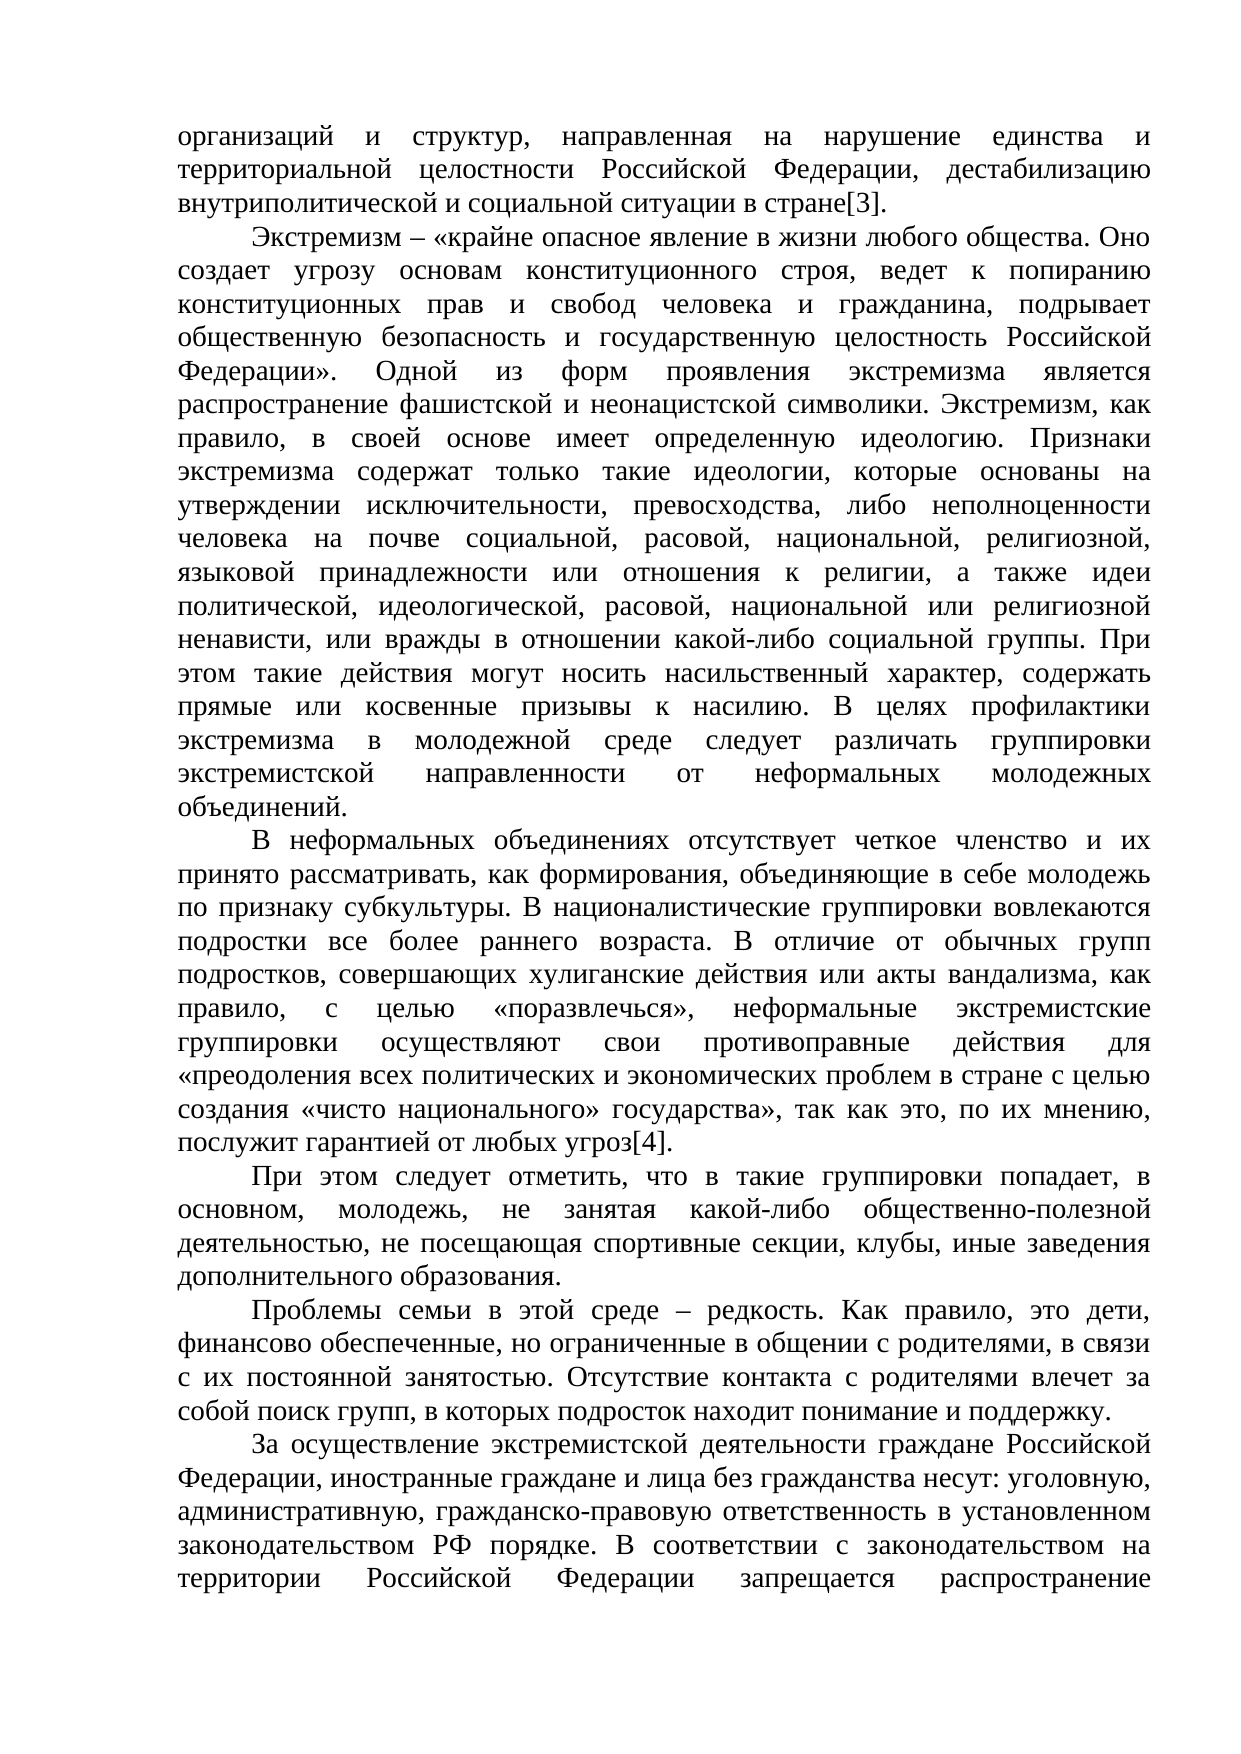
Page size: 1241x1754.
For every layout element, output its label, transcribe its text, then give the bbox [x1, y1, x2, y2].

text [177, 1426, 1152, 1594]
text В неформальных объединениях отсутствует четкое членство и их принято рассматривать, как формирования, объединяющие в себе молодежь по признаку субкультуры. В националистические группировки вовлекаются подростки все более раннего возраста. В отличие от обычных групп подростков, совершающих хулиганские действия или акты вандализма, как правило, с целью «поразвлечься», неформальные экстремистские группировки осуществляют свои противоправные действия для «преодоления всех политических и экономических проблем в стране с целью создания «чисто национального» государства», так как это, по их мнению, послужит гарантией от любых угроз[4]. [177, 822, 1152, 1158]
text При этом следует отметить, что в такие группировки попадает, в основном, молодежь, не занятая какой-либо общественно-полезной деятельностью, не посещающая спортивные секции, клубы, иные заведения дополнительного образования. [177, 1158, 1152, 1292]
text Экстремизм – «крайне опасное явление в жизни любого общества. Оно создает угрозу основам конституционного строя, ведет к попиранию конституционных прав и свобод человека и гражданина, подрывает общественную безопасность и государственную целостность Российской Федерации». Одной из форм проявления экстремизма является распространение фашистской и неонацистской символики. Экстремизм, как правило, в своей основе имеет определенную идеологию. Признаки экстремизма содержат только такие идеологии, которые основаны на утверждении исключительности, превосходства, либо неполноценности человека на почве социальной, расовой, национальной, религиозной, языковой принадлежности или отношения к религии, а также идеи политической, идеологической, расовой, национальной или религиозной ненависти, или вражды в отношении какой-либо социальной группы. При этом такие действия могут носить насильственный характер, содержать прямые или косвенные призывы к насилию. В целях профилактики экстремизма в молодежной среде следует различать группировки экстремистской направленности от неформальных молодежных объединений. [177, 219, 1152, 822]
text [177, 118, 1152, 219]
text Проблемы семьи в этой среде – редкость. Как правило, это дети, финансово обеспеченные, но ограниченные в общении с родителями, в связи с их постоянной занятостью. Отсутствие контакта с родителями влечет за собой поиск групп, в которых подросток находит понимание и поддержку. [177, 1292, 1152, 1426]
